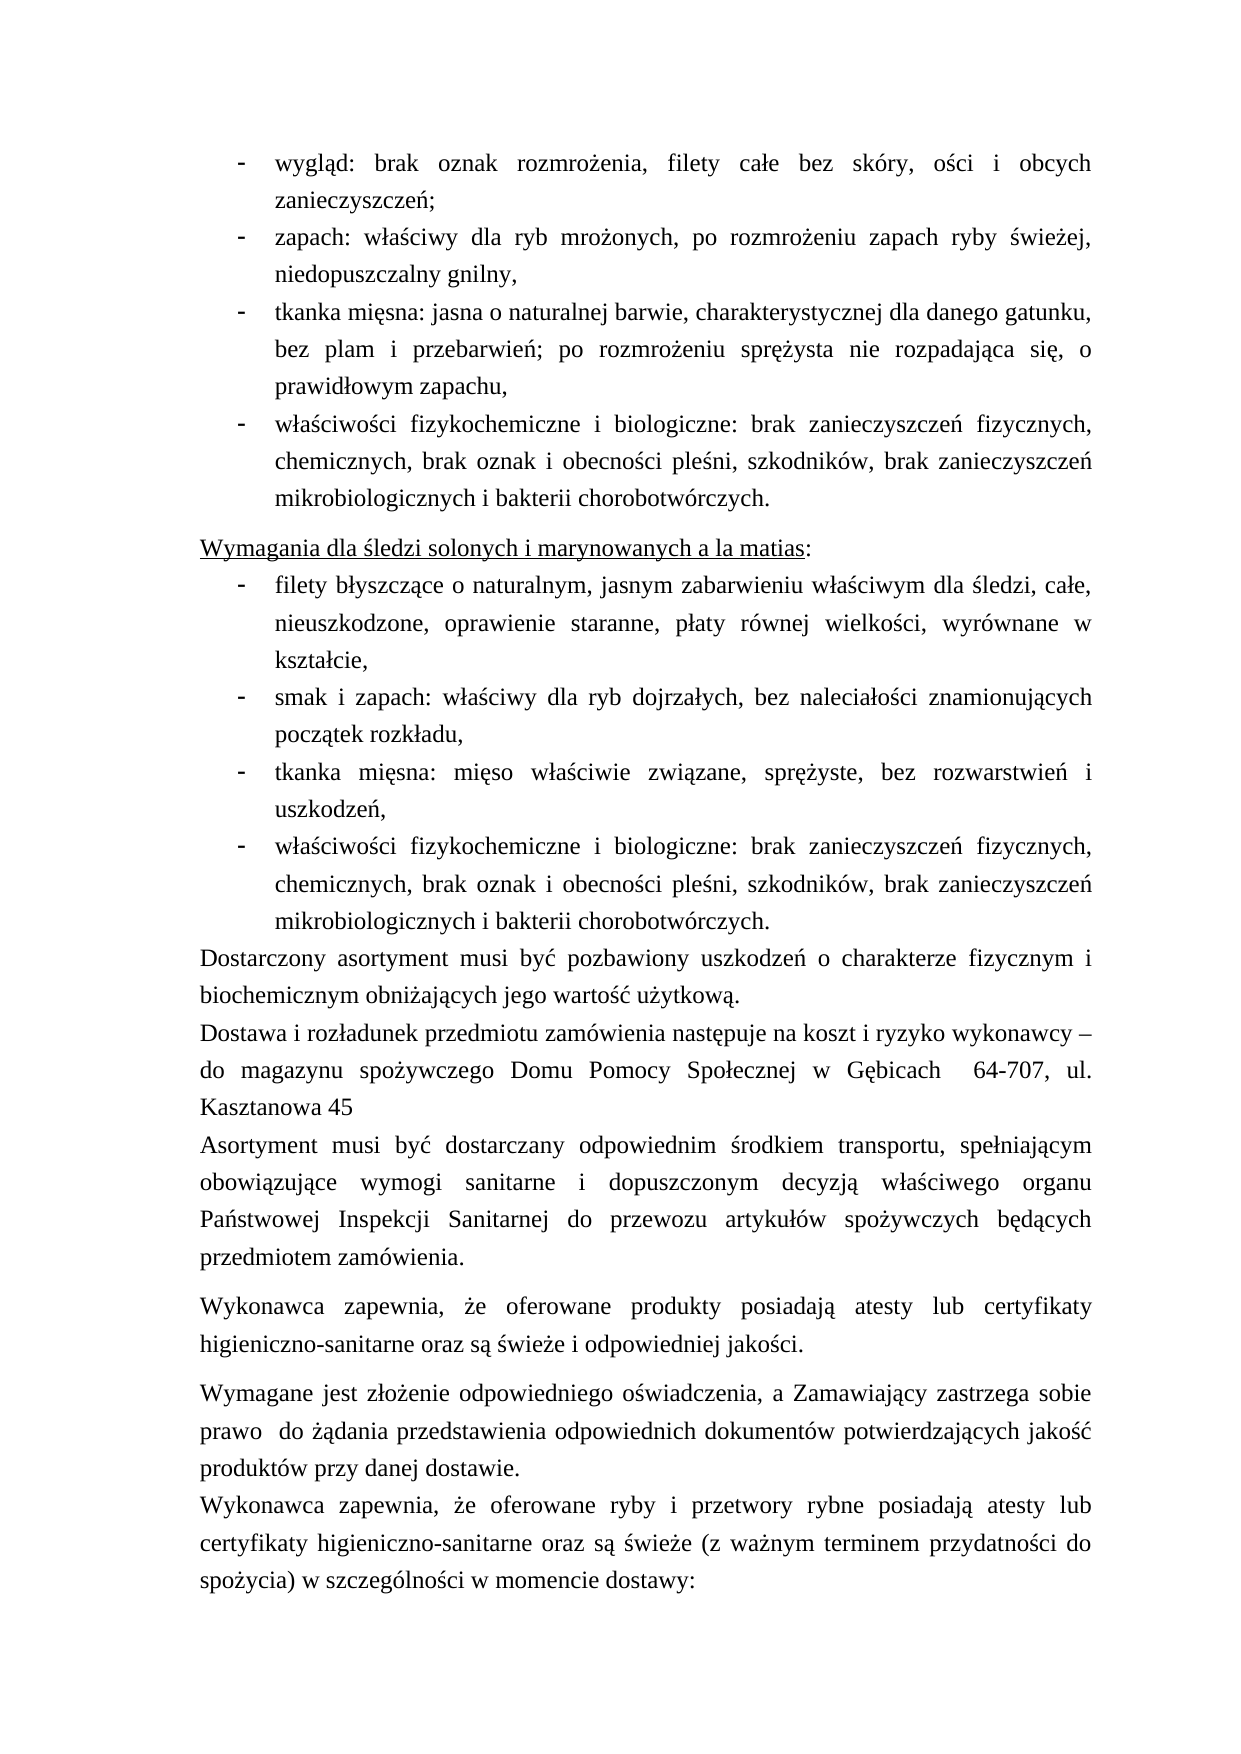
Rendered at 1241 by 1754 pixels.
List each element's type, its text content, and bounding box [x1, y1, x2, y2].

list właściwości fizykochemiczne i biologiczne: brak zanieczyszczeń fizycznych, chemicznych, brak oznak i obecności pleśni, szkodników, brak zanieczyszczeń mikrobiologicznych i bakterii chorobotwórczych. [237, 831, 1093, 935]
list właściwości fizykochemiczne i biologiczne: brak zanieczyszczeń fizycznych, chemicznych, brak oznak i obecności pleśni, szkodników, brak zanieczyszczeń mikrobiologicznych i bakterii chorobotwórczych. [237, 409, 1093, 512]
text Wykonawca zapewnia, że oferowane produkty posiadają atesty lub certyfikaty higieniczno-sanitarne oraz są świeże i odpowiedniej jakości. [199, 1291, 1093, 1357]
list wygląd: brak oznak rozmrożenia, filety całe bez skóry, ości i obcych zanieczyszczeń; [237, 148, 1093, 214]
text Wymagania dla śledzi solonych i marynowanych a la matias: [148, 533, 1093, 562]
text Dostarczony asortyment musi być pozbawiony uszkodzeń o charakterze fizycznym i biochemicznym obniżających jego wartość użytkową. [199, 943, 1093, 1009]
text Wymagane jest złożenie odpowiedniego oświadczenia, a Zamawiający zastrzega sobie prawo do żądania przedstawienia odpowiednich dokumentów potwierdzających jakość produktów przy danej dostawie. [199, 1378, 1093, 1482]
list smak i zapach: właściwy dla ryb dojrzałych, bez naleciałości znamionujących początek rozkładu, [237, 682, 1093, 748]
list tkanka mięsna: mięso właściwie związane, sprężyste, bez rozwarstwień i uszkodzeń, [237, 757, 1093, 823]
text Asortyment musi być dostarczany odpowiednim środkiem transportu, spełniającym obowiązujące wymogi sanitarne i dopuszczonym decyzją właściwego organu Państwowej Inspekcji Sanitarnej do przewozu artykułów spożywczych będących przedmiotem zamówienia. [199, 1130, 1093, 1270]
list filety błyszczące o naturalnym, jasnym zabarwieniu właściwym dla śledzi, całe, nieuszkodzone, oprawienie staranne, płaty równej wielkości, wyrównane w kształcie, [237, 570, 1093, 674]
list tkanka mięsna: jasna o naturalnej barwie, charakterystycznej dla danego gatunku, bez plam i przebarwień; po rozmrożeniu sprężysta nie rozpadająca się, o prawidłowym zapachu, [237, 297, 1093, 400]
text Dostawa i rozładunek przedmiotu zamówienia następuje na koszt i ryzyko wykonawcy – do magazynu spożywczego Domu Pomocy Społecznej w Gębicach 64-707, ul. Kasztanowa 45 [199, 1018, 1093, 1121]
text Wykonawca zapewnia, że oferowane ryby i przetwory rybne posiadają atesty lub certyfikaty higieniczno-sanitarne oraz są świeże (z ważnym terminem przydatności do spożycia) w szczególności w momencie dostawy: [199, 1490, 1093, 1594]
list zapach: właściwy dla ryb mrożonych, po rozmrożeniu zapach ryby świeżej, niedopuszczalny gnilny, [237, 222, 1093, 288]
